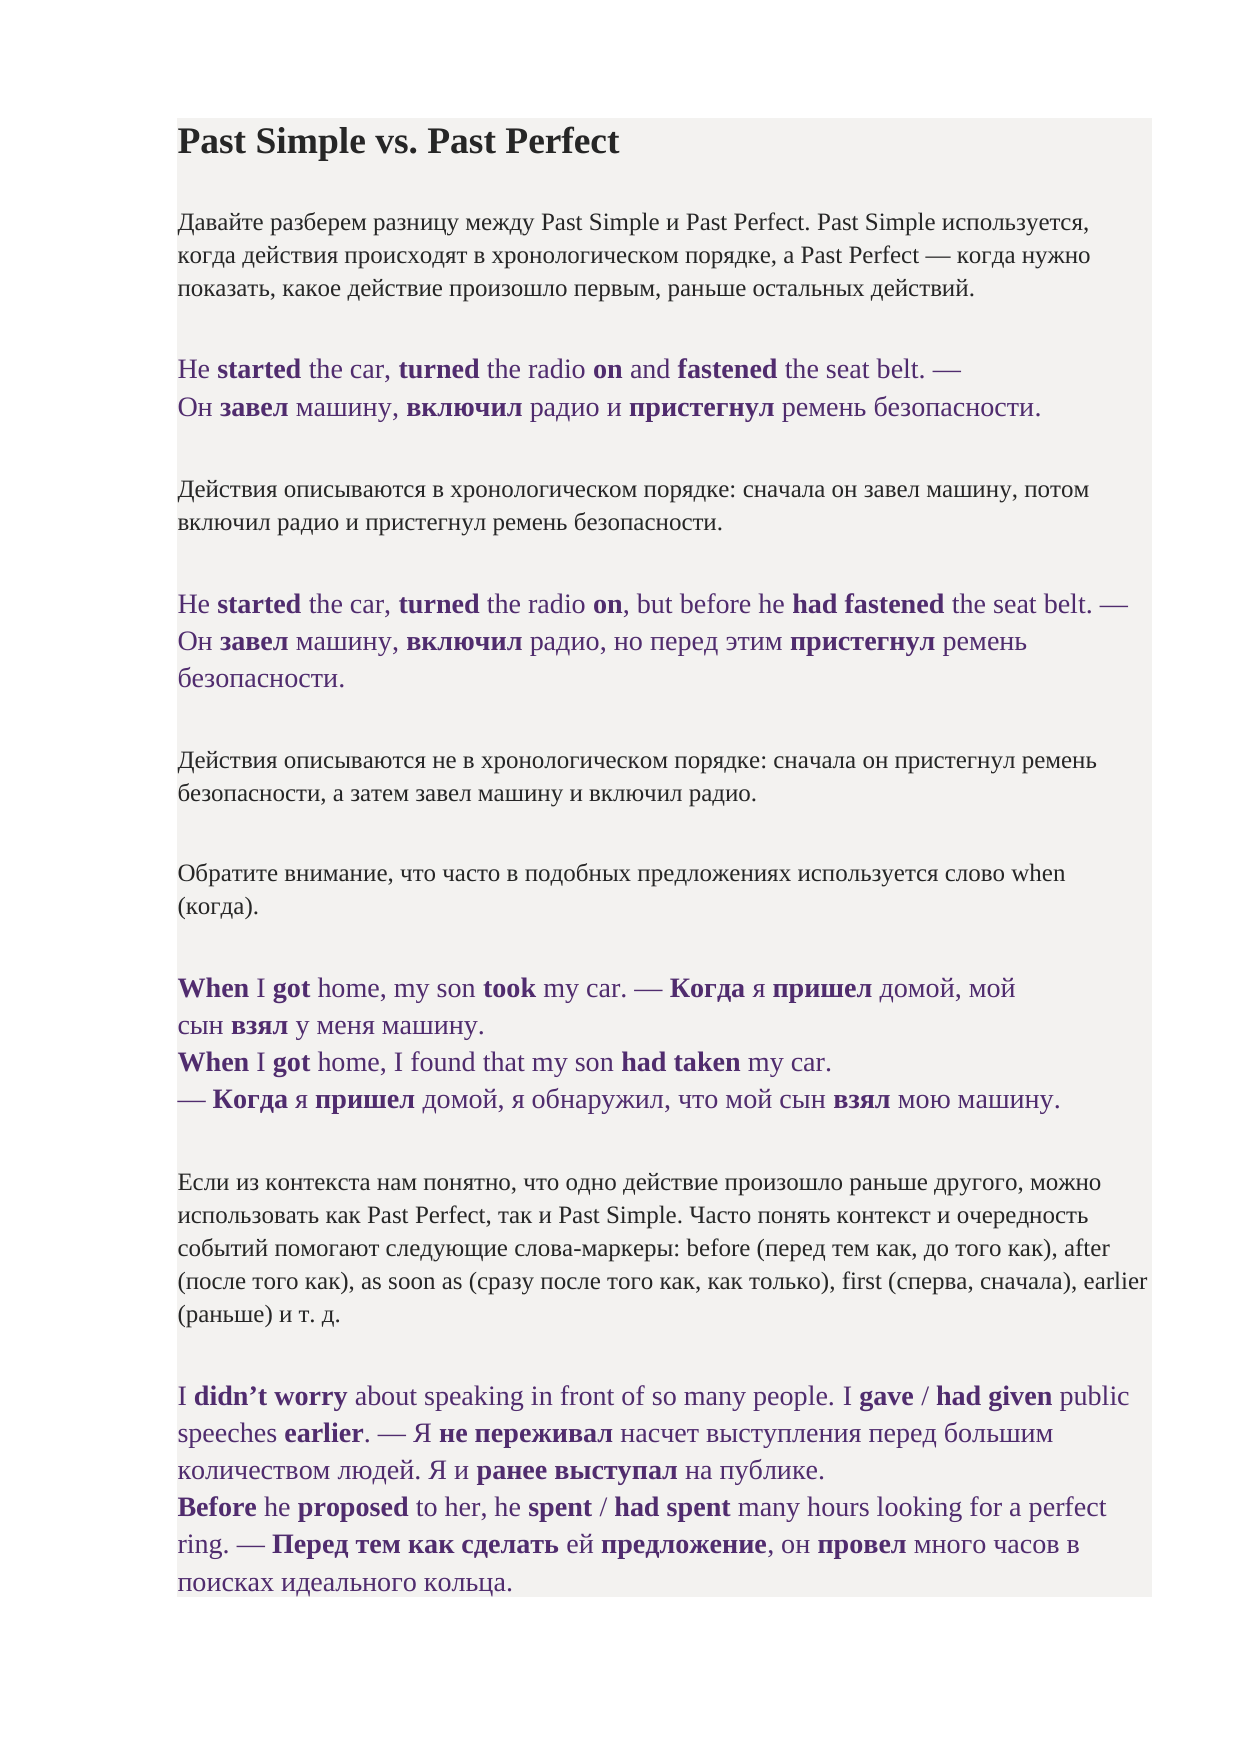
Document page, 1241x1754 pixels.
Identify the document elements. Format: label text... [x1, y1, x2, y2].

text Если из контекста нам понятно, что одно действие произошло раньше другого, можно использовать как Past Perfect, так и Past Simple. Часто понять контекст и очередность событий помогают следующие слова-маркеры: before (перед тем как, до того как), after (после того как), as soon as (сразу после того как, как только), first (сперва, сначала), earlier (раньше) и т. д. [177, 1167, 1152, 1327]
text He started the car, turned the radio on, but before he had fastened the seat belt. — Он завел машину, включил радио, но перед этим пристегнул ремень безопасности. [177, 587, 1152, 693]
text Действия описываются не в хронологическом порядке: сначала он пристегнул ремень безопасности, а затем завел машину и включил радио. [177, 745, 1152, 807]
text Обратите внимание, что часто в подобных предложениях используется слово when (когда). [177, 858, 1152, 920]
text When I got home, my son took my car. — Когда я пришел домой, мой сын взял у меня машину. When I got home, I found that my son had taken my car. — Когда я пришел домой, я обнаружил, что мой сын взял мою машину. [177, 971, 1152, 1115]
text Past Simple vs. Past Perfect [177, 118, 1152, 161]
text Давайте разберем разницу между Past Simple и Past Perfect. Past Simple используется, когда действия происходят в хронологическом порядке, а Past Perfect — когда нужно показать, какое действие произошло первым, раньше остальных действий. [177, 207, 1152, 301]
text Действия описываются в хронологическом порядке: сначала он завел машину, потом включил радио и пристегнул ремень безопасности. [177, 474, 1152, 536]
text He started the car, turned the radio on and fastened the seat belt. — Он завел машину, включил радио и пристегнул ремень безопасности. [177, 353, 1152, 422]
text I didn’t worry about speaking in front of so many people. I gave / had given public speeches earlier. — Я не переживал насчет выступления перед большим количеством людей. Я и ранее выступал на публике. Before he proposed to her, he spent / had spent many hours looking for a perfect ring. — Перед тем как сделать ей предложение, он провел много часов в поисках идеального кольца. [177, 1379, 1152, 1597]
